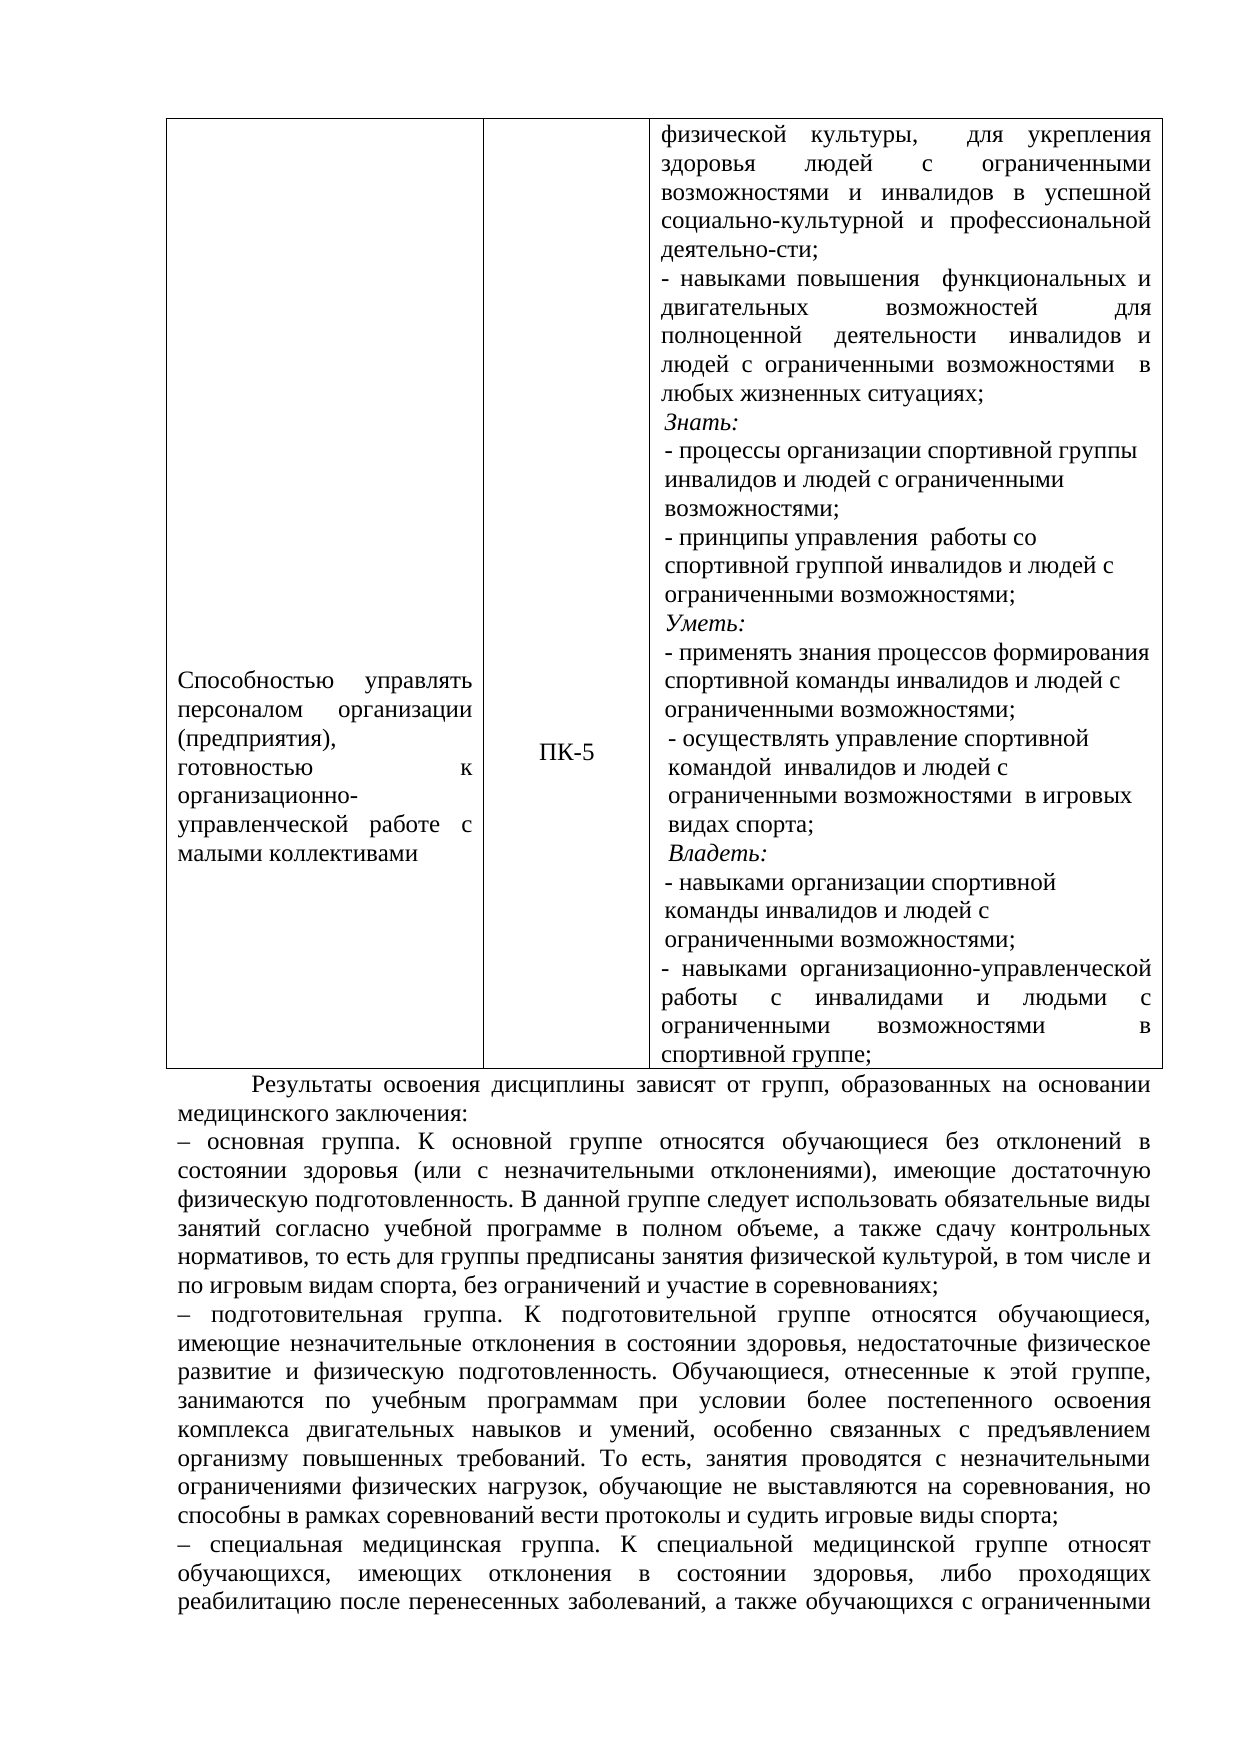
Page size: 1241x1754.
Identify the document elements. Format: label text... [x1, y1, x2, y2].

text – подготовительная группа. К подготовительной группе относятся обучающиеся, имеющие незначительные отклонения в состоянии здоровья, недостаточные физическое развитие и физическую подготовленность. Обучающиеся, отнесенные к этой группе, занимаются по учебным программам при условии более постепенного освоения комплекса двигательных навыков и умений, особенно связанных с предъявлением организму повышенных требований. То есть, занятия проводятся с незначительными ограничениями физических нагрузок, обучающие не выставляются на соревнования, но способны в рамках соревнований вести протоколы и судить игровые виды спорта; [177, 1299, 1152, 1529]
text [177, 1529, 1152, 1615]
text – основная группа. К основной группе относятся обучающиеся без отклонений в состоянии здоровья (или с незначительными отклонениями), имеющие достаточную физическую подготовленность. В данной группе следует использовать обязательные виды занятий согласно учебной программе в полном объеме, а также сдачу контрольных нормативов, то есть для группы предписаны занятия физической культурой, в том числе и по игровым видам спорта, без ограничений и участие в соревнованиях; [177, 1126, 1152, 1299]
table_cell ОК-7 ПК-5 [484, 119, 649, 1068]
text Результаты освоения дисциплины зависят от групп, образованных на основании медицинского заключения: [177, 1069, 1152, 1126]
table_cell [167, 119, 483, 1068]
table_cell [650, 119, 1162, 1068]
